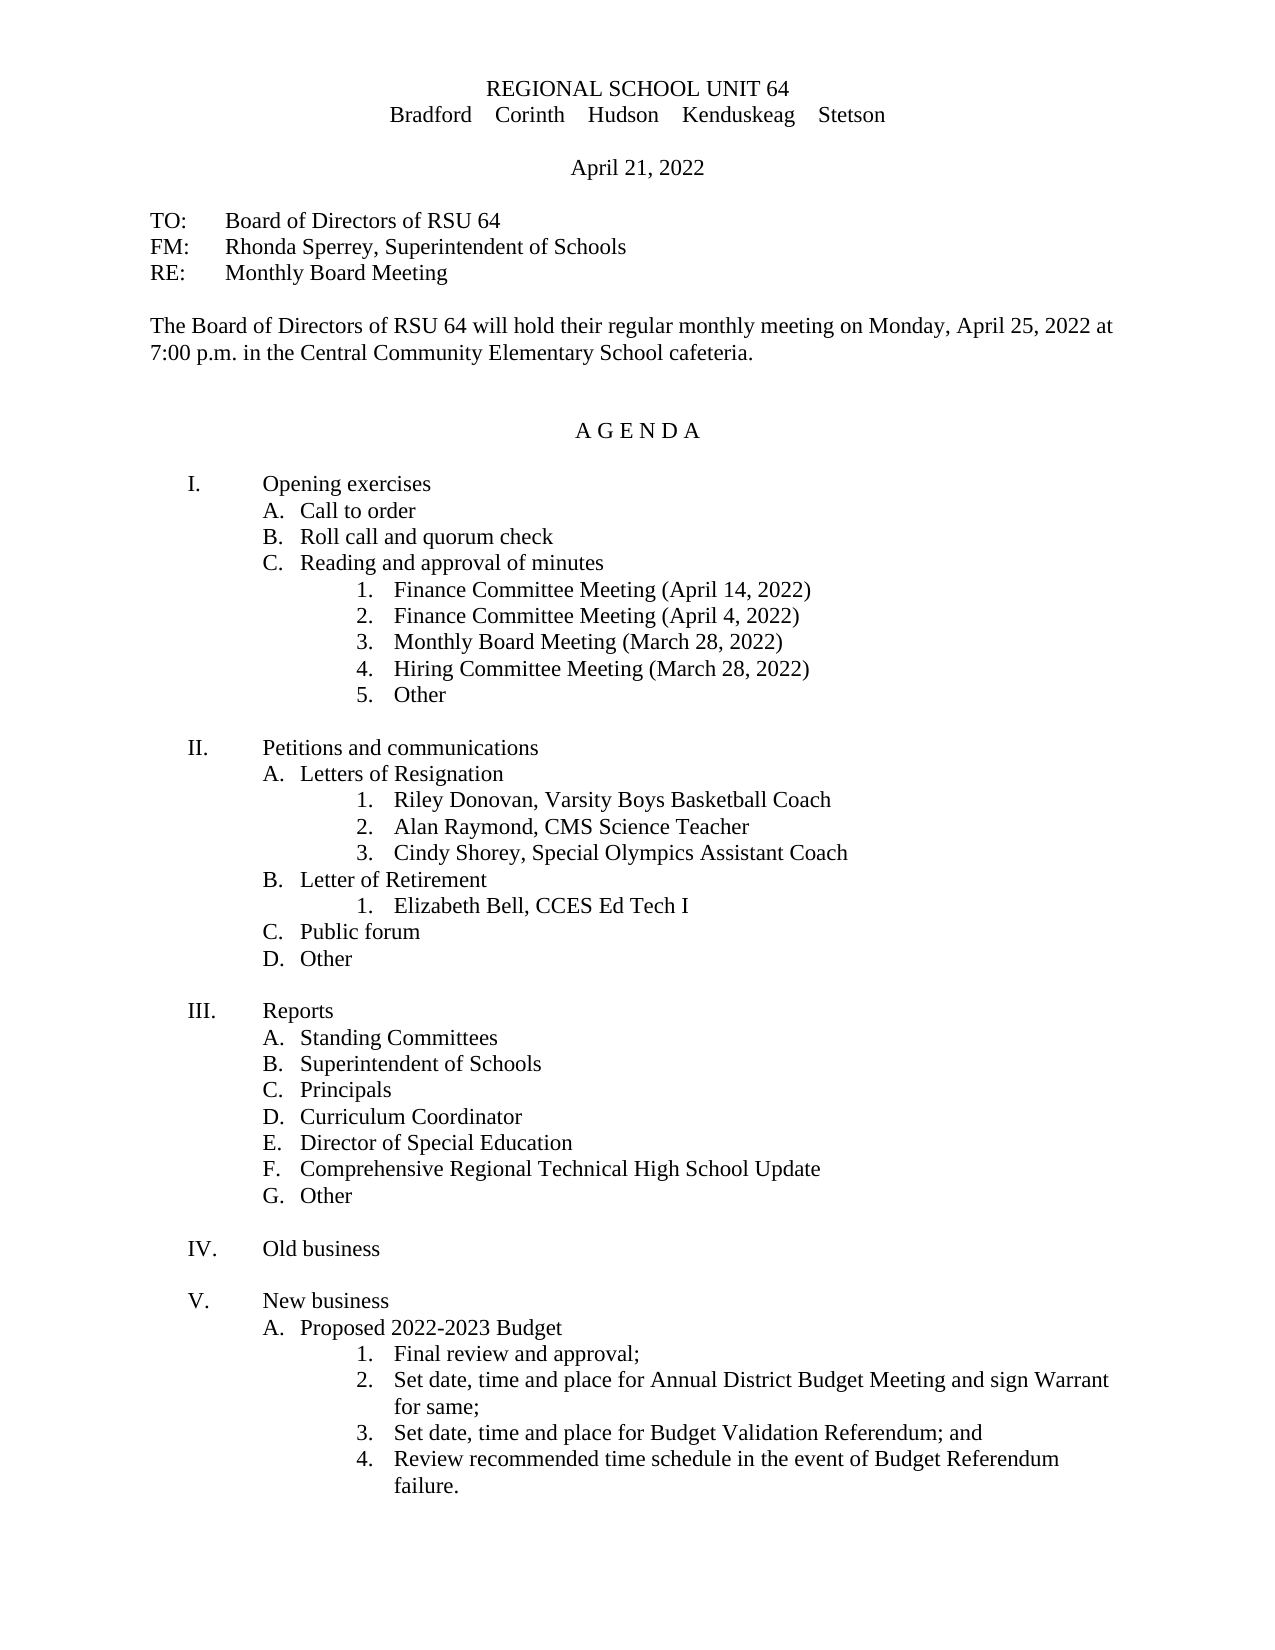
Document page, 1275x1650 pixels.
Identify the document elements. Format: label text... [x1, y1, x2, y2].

list Other [262, 1182, 1125, 1208]
list Old business [187, 1234, 1125, 1261]
list Alan Raymond, CMS Science Teacher [356, 813, 1125, 839]
list Superintendent of Schools [262, 1050, 1125, 1076]
list Monthly Board Meeting (March 28, 2022) [356, 628, 1125, 655]
list Public forum [262, 918, 1125, 945]
list Call to order [262, 497, 1125, 523]
text A G E N D A [150, 418, 1125, 444]
text Bradford Corinth Hudson Kenduskeag Stetson [150, 101, 1125, 128]
list Riley Donovan, Varsity Boys Basketball Coach [356, 787, 1125, 813]
list Director of Special Education [262, 1129, 1125, 1156]
list Hiring Committee Meeting (March 28, 2022) [356, 655, 1125, 681]
list Other [356, 681, 1125, 707]
list Reports [187, 997, 1125, 1024]
list Set date, time and place for Budget Validation Referendum; and [356, 1419, 1125, 1445]
list Set date, time and place for Annual District Budget Meeting and sign Warrant for same; [356, 1366, 1125, 1419]
list Petitions and communications [187, 734, 1125, 760]
list Elizabeth Bell, CCES Ed Tech I [356, 892, 1125, 918]
list Letters of Resignation [262, 760, 1125, 787]
list Finance Committee Meeting (April 4, 2022) [356, 602, 1125, 628]
list Opening exercises [187, 470, 1125, 497]
list Final review and approval; [356, 1340, 1125, 1366]
list Cindy Shorey, Special Olympics Assistant Coach [356, 839, 1125, 866]
list Comprehensive Regional Technical High School Update [262, 1156, 1125, 1182]
list Finance Committee Meeting (April 14, 2022) [356, 576, 1125, 602]
list Other [262, 945, 1125, 971]
list Proposed 2022-2023 Budget [262, 1314, 1125, 1340]
text April 21, 2022 [150, 154, 1125, 180]
list Principals [262, 1076, 1125, 1103]
list Standing Committees [262, 1024, 1125, 1050]
text REGIONAL SCHOOL UNIT 64 [150, 75, 1125, 101]
list Roll call and quorum check [262, 523, 1125, 549]
list New business [187, 1287, 1125, 1314]
text TO: Board of Directors of RSU 64 [150, 207, 1125, 233]
list Review recommended time schedule in the event of Budget Referendum failure. [356, 1445, 1125, 1498]
text The Board of Directors of RSU 64 will hold their regular monthly meeting on Monday, April 25, 2022 at 7:00 p.m. in the Central Community Elementary School cafeteria. [150, 312, 1125, 365]
list Curriculum Coordinator [262, 1103, 1125, 1129]
text RE: Monthly Board Meeting [150, 259, 1125, 286]
list Letter of Retirement [262, 866, 1125, 892]
text FM: Rhonda Sperrey, Superintendent of Schools [150, 233, 1125, 259]
list Reading and approval of minutes [262, 549, 1125, 576]
